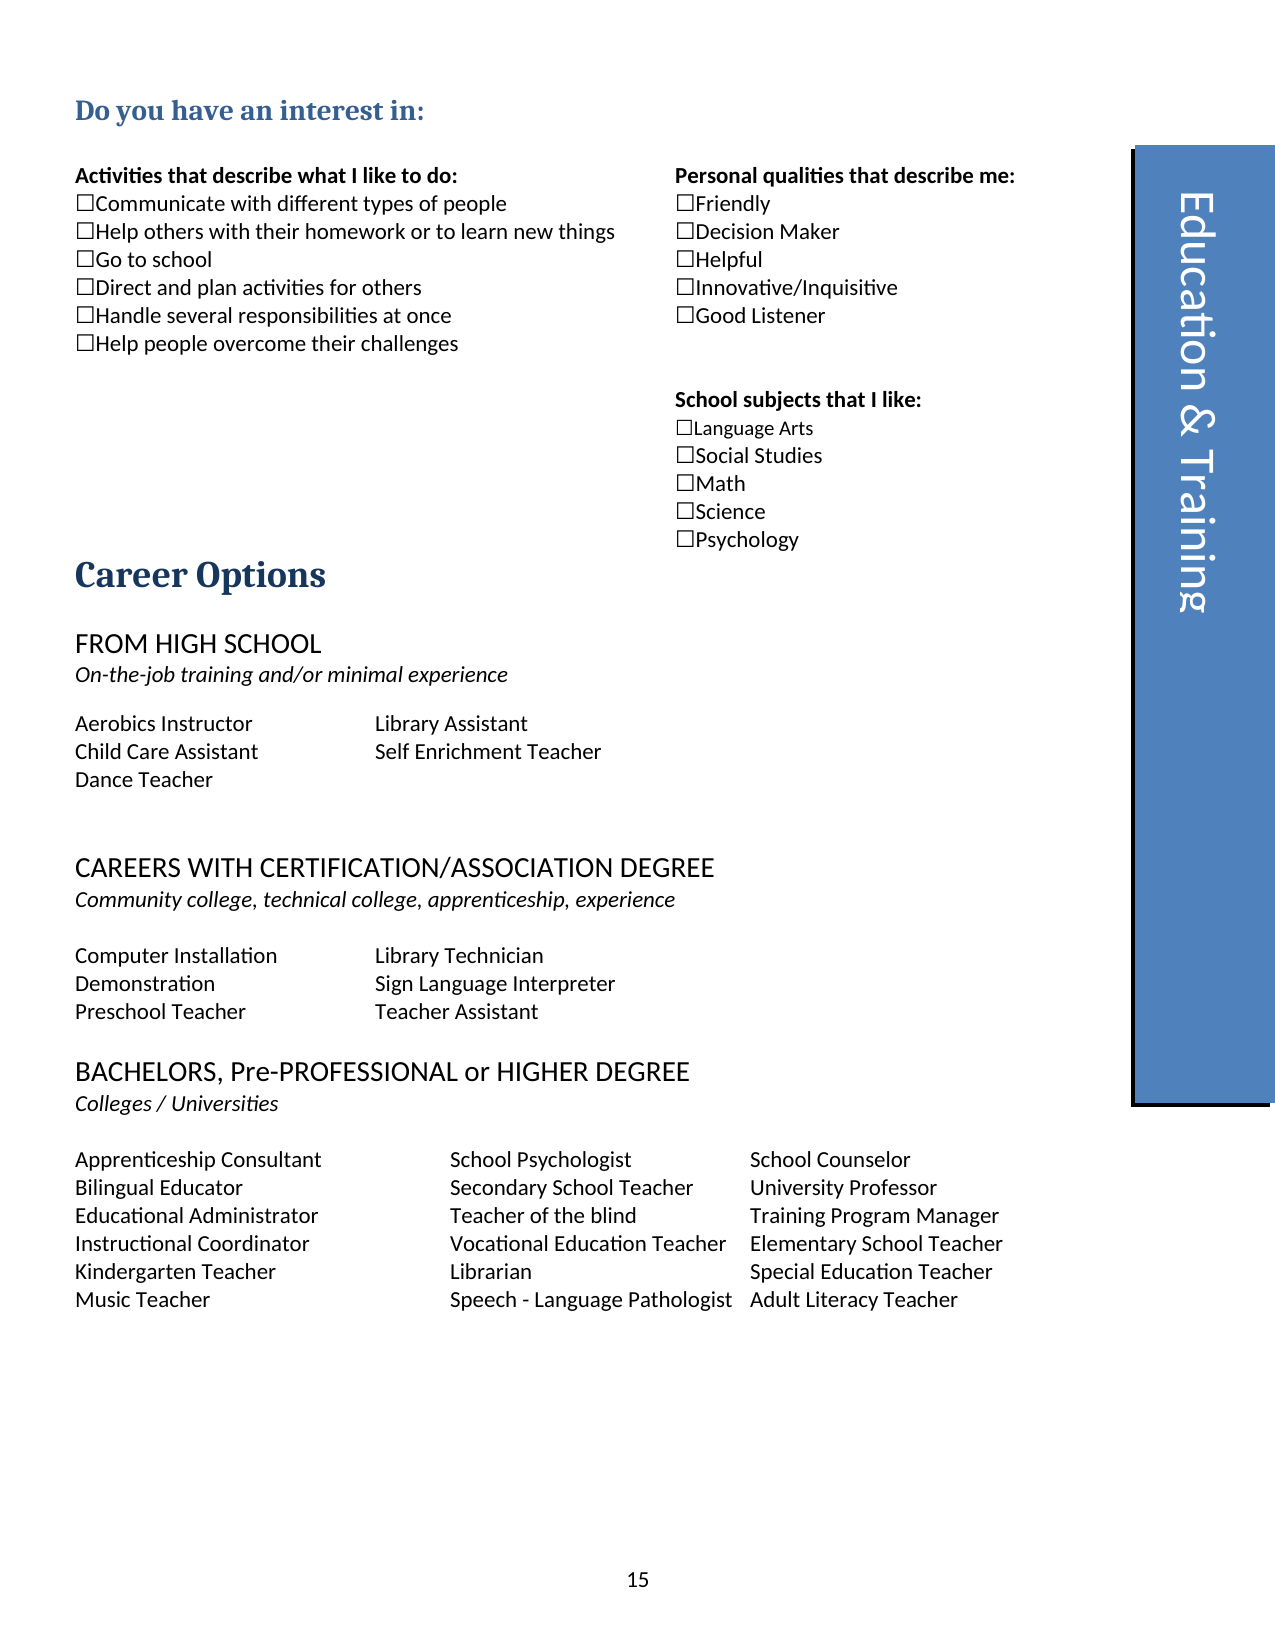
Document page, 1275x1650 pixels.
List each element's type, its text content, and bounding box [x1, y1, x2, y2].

text CAREERS WITH CERTIFICATION/ASSOCIATION DEGREE [75, 849, 1131, 885]
text Community college, technical college, apprenticeship, experience [75, 885, 1131, 913]
text Computer Installation Library Technician [75, 941, 1131, 969]
text Aerobics Instructor Library Assistant [75, 709, 1131, 737]
text ☐Go to school ☐Helpful [75, 245, 1131, 273]
text Bilingual Educator Secondary School Teacher University Professor [75, 1173, 1200, 1201]
text School subjects that I like: [600, 385, 1131, 413]
text Music Teacher Speech - Language Pathologist Adult Literacy Teacher [75, 1285, 1200, 1313]
text Educational Administrator Teacher of the blind Training Program Manager [75, 1201, 1200, 1229]
text ☐Social Studies [75, 441, 1131, 469]
text Kindergarten Teacher Librarian Special Education Teacher [75, 1257, 1200, 1285]
text Preschool Teacher Teacher Assistant [75, 997, 1131, 1025]
text Activities that describe what I like to do: Personal qualities that describe me: [75, 161, 1131, 189]
text ☐Direct and plan activities for others ☐Innovative/Inquisitive [75, 273, 1131, 301]
text Colleges / Universities [75, 1089, 1200, 1117]
text BACHELORS, Pre-PROFESSIONAL or HIGHER DEGREE [75, 1053, 1131, 1089]
text ☐Science [75, 497, 1131, 526]
text ☐Help others with their homework or to learn new things ☐Decision Maker [75, 217, 1131, 245]
text ☐Math [75, 469, 1131, 497]
text Instructional Coordinator Vocational Education Teacher Elementary School Teacher [75, 1229, 1200, 1257]
text Career Options [75, 553, 1131, 597]
subtitle Do you have an interest in: [75, 94, 1200, 127]
text FROM HIGH SCHOOL [75, 625, 1131, 660]
text ☐Handle several responsibilities at once ☐Good Listener [75, 301, 1131, 329]
text ☐Communicate with different types of people ☐Friendly [75, 189, 1131, 217]
text Apprenticeship Consultant School Psychologist School Counselor [75, 1145, 1200, 1173]
text On-the-job training and/or minimal experience [75, 660, 1131, 688]
text ☐Help people overcome their challenges [75, 329, 1131, 357]
text ☐Psychology [75, 526, 1131, 553]
text Dance Teacher [75, 765, 1131, 793]
text Demonstration Sign Language Interpreter [75, 969, 1131, 997]
text Child Care Assistant Self Enrichment Teacher [75, 737, 1131, 765]
text ☐Language Arts [75, 413, 1131, 441]
